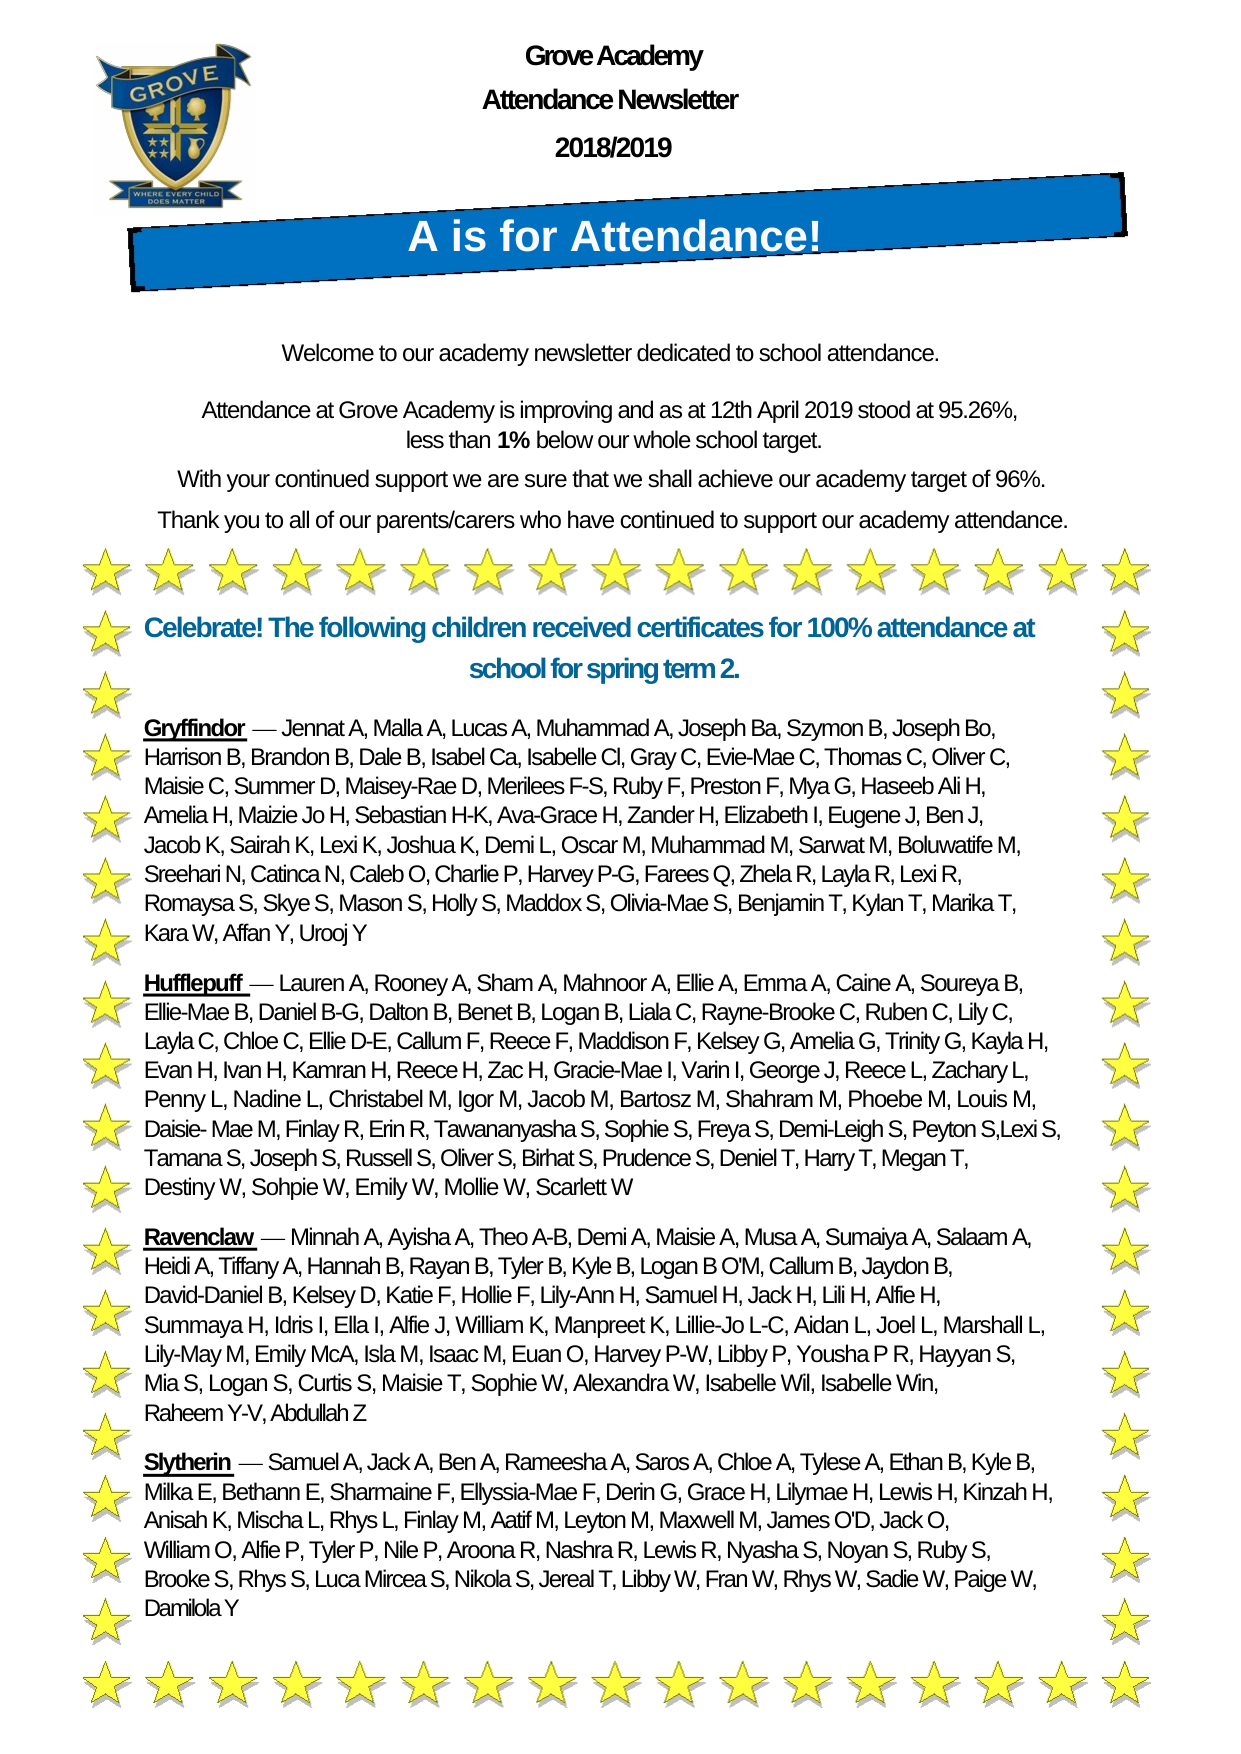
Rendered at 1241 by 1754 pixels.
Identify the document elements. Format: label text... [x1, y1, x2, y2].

text Brooke S, Rhys S, Luca Mircea S, Nikola S, Jereal T, Libby W, Fran W, Rhys W, Sadie W, Paige W, [143, 1564, 1068, 1593]
text Heidi A, Tiffany A, Hannah B, Rayan B, Tyler B, Kyle B, Logan B O'M, Callum B, Jaydon B, [143, 1251, 999, 1281]
text Ravenclaw — Minnah A, Ayisha A, Theo A-B, Demi A, Maisie A, Musa A, Sumaiya A, Salaam A, [143, 1222, 1057, 1251]
text Hufflepuff — Lauren A, Rooney A, Sham A, Mahnoor A, Ellie A, Emma A, Caine A, Soureya B, Ellie-Mae B, Daniel B-G, Dalton B, Benet B, Logan B, Liala C, Rayne-Brooke C, Ruben C, Lily C, [143, 968, 1041, 1026]
text Grove Academy [482, 39, 753, 72]
text Penny L, Nadine L, Christabel M, Igor M, Jacob M, Bartosz M, Shahram M, Phoebe M, Louis M, [143, 1084, 1061, 1114]
text Sreehari N, Catinca N, Caleb O, Charlie P, Harvey P-G, Farees Q, Zhela R, Layla R, Lexi R, [143, 859, 997, 888]
text With your continued support we are sure that we shall achieve our academy target of 96%. [157, 455, 1066, 496]
text Jacob K, Sairah K, Lexi K, Joshua K, Demi L, Oscar M, Muhammad M, Sarwat M, Boluwatife M, [143, 830, 1053, 859]
text Mia S, Logan S, Curtis S, Maisie T, Sophie W, Alexandra W, Isabelle Wil, Isabelle Win, [143, 1368, 974, 1397]
text less than 1% below our whole school target. [177, 425, 861, 455]
text Slytherin — Samuel A, Jack A, Ben A, Rameesha A, Saros A, Chloe A, Tylese A, Ethan B, Kyle B, [143, 1447, 1055, 1476]
text Thank you to all of our parents/carers who have continued to support our academy attendance. [144, 496, 1088, 536]
text Summaya H, Idris I, Ella I, Alfie J, William K, Manpreet K, Lillie-Jo L-C, Aidan L, Joel L, Marshall L, [143, 1309, 1067, 1339]
text Harrison B, Brandon B, Dale B, Isabel Ca, Isabelle Cl, Gray C, Evie-Mae C, Thomas C, Oliver C, [143, 742, 1041, 771]
text A is for Attendance! [281, 183, 873, 268]
text Destiny W, Sohpie W, Emily W, Mollie W, Scarlett W [143, 1172, 694, 1201]
text Daisie- Mae M, Finlay R, Erin R, Tawananyasha S, Sophie S, Freya S, Demi-Leigh S, Peyton S,Lexi S, [143, 1114, 1088, 1143]
text Welcome to our academy newsletter dedicated to school attendance. [201, 342, 972, 366]
text Celebrate! The following children received certificates for 100% attendance at [143, 605, 1087, 646]
text Maisie C, Summer D, Maisey-Rae D, Merilees F-S, Ruby F, Preston F, Mya G, Haseeb Ali H, [143, 771, 1019, 801]
text Kara W, Affan Y, Urooj Y [143, 918, 449, 947]
text David-Daniel B, Kelsey D, Katie F, Hollie F, Lily-Ann H, Samuel H, Jack H, Lili H, Alfie H, [143, 1281, 979, 1309]
text Amelia H, Maizie Jo H, Sebastian H-K, Ava-Grace H, Zander H, Elizabeth I, Eugene J, Ben J, [143, 801, 1015, 830]
text Attendance Newsletter [143, 72, 792, 119]
text William O, Alfie P, Tyler P, Nile P, Aroona R, Nashra R, Lewis R, Nyasha S, Noyan S, Ruby S, [143, 1535, 1021, 1564]
text Milka E, Bethann E, Sharmaine F, Ellyssia-Mae F, Derin G, Grace H, Lilymae H, Lewis H, Kinzah H, [143, 1476, 1075, 1506]
text Anisah K, Mischa L, Rhys L, Finlay M, Aatif M, Leyton M, Maxwell M, James O'D, Jack O, [143, 1506, 998, 1535]
text Romaysa S, Skye S, Mason S, Holly S, Maddox S, Olivia-Mae S, Benjamin T, Kylan T, Marika T, [143, 888, 1044, 918]
text Evan H, Ivan H, Kamran H, Reece H, Zac H, Gracie-Mae I, Varin I, George J, Reece L, Zachary L, [143, 1055, 1052, 1084]
text Attendance at Grove Academy is improving and as at 12th April 2019 stood at 95.26%, [143, 394, 1044, 425]
text Lily-May M, Emily McA, Isla M, Isaac M, Euan O, Harvey P-W, Libby P, Yousha P R, Hayyan S, [143, 1339, 1039, 1368]
text school for spring term 2. [143, 646, 796, 687]
text 2018/2019 [407, 119, 726, 167]
picture [0, 0, 1241, 1754]
text Layla C, Chloe C, Ellie D-E, Callum F, Reece F, Maddison F, Kelsey G, Amelia G, Trinity G, Kayla H, [143, 1026, 1077, 1055]
text Tamana S, Joseph S, Russell S, Oliver S, Birhat S, Prudence S, Deniel T, Harry T, Megan T, [143, 1143, 1005, 1172]
text Raheem Y-V, Abdullah Z [143, 1397, 448, 1427]
text Gryffindor — Jennat A, Malla A, Lucas A, Muhammad A, Joseph Ba, Szymon B, Joseph Bo, [143, 713, 1018, 742]
text Damilola Y [143, 1593, 331, 1623]
